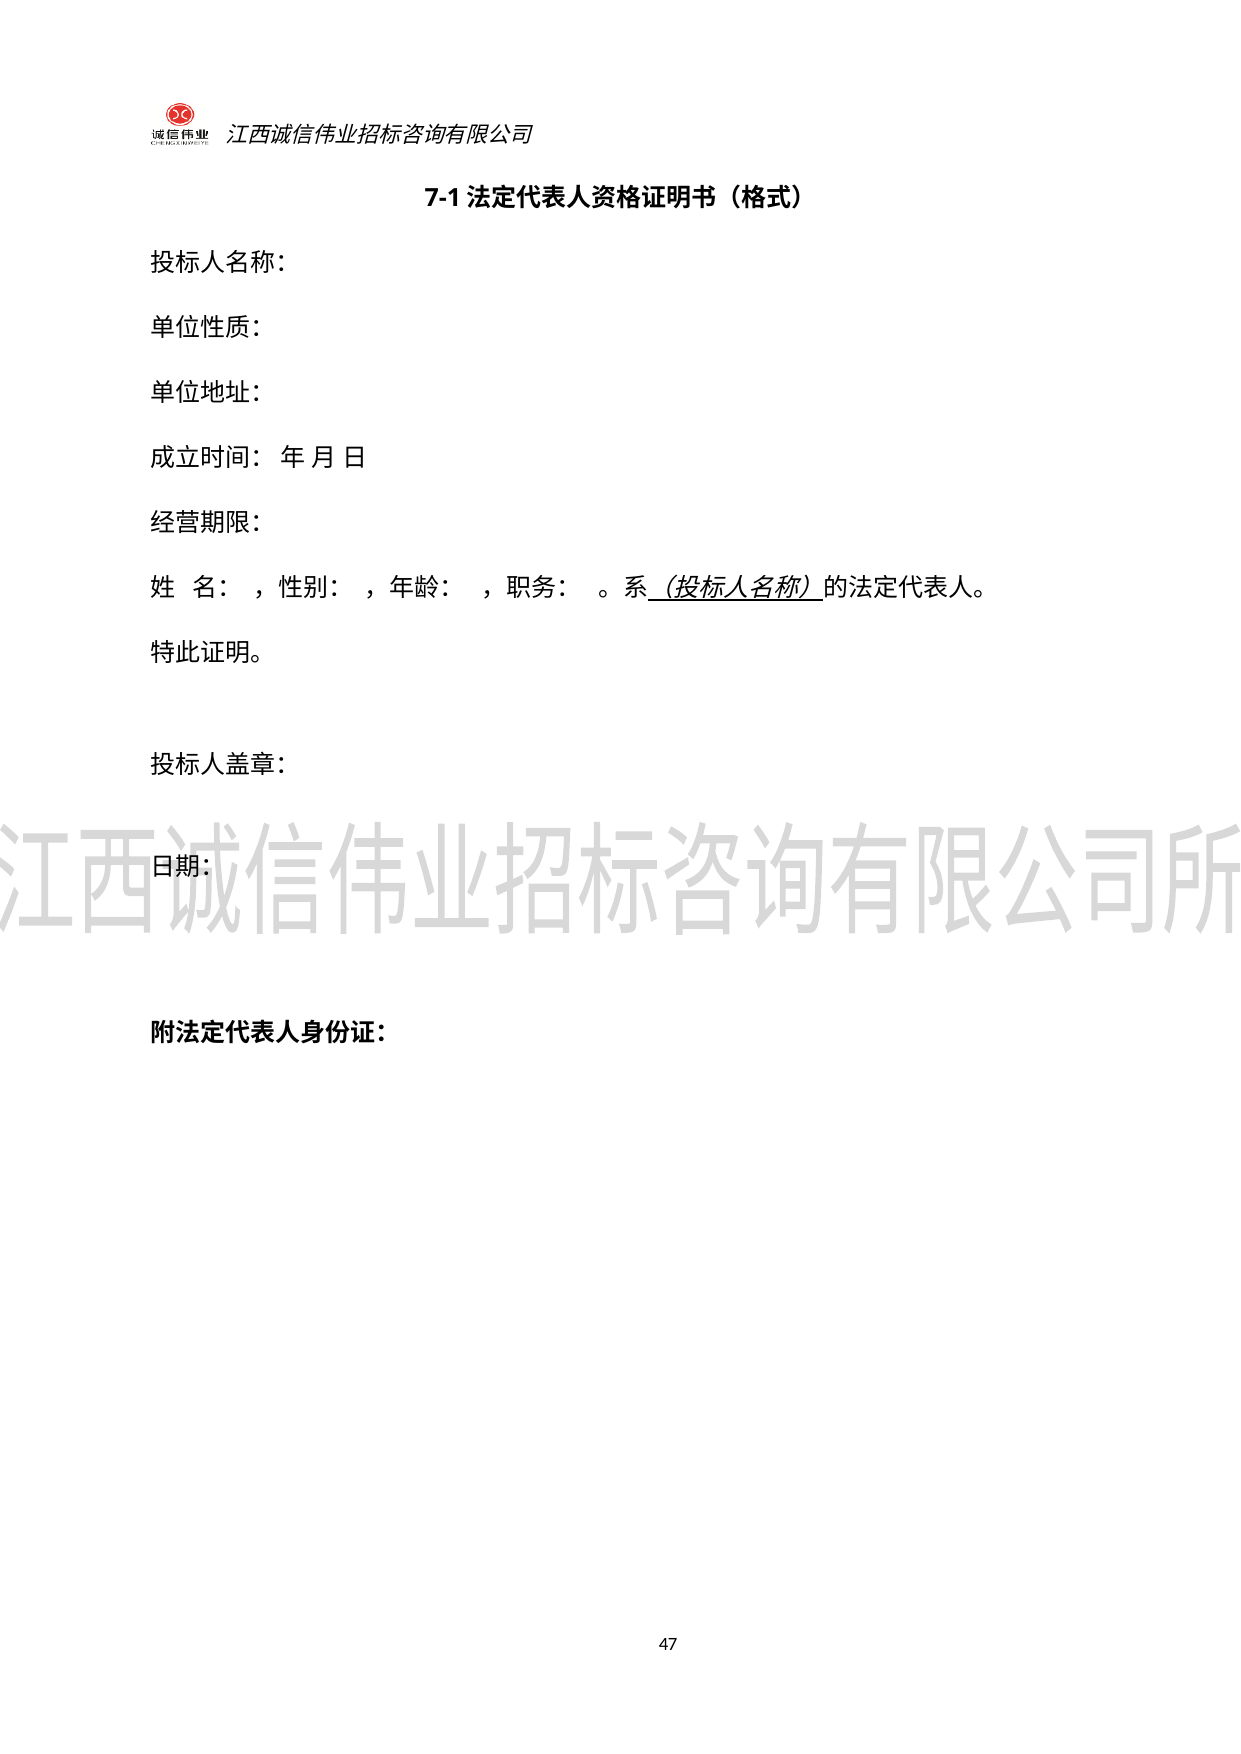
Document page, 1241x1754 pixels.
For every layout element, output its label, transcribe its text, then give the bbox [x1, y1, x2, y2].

text 特此证明。 [150, 618, 1090, 683]
text 姓 名： ，性别： ，年龄： ，职务： 。系（投标人名称）的法定代表人。 [150, 553, 1090, 618]
text 经营期限： [150, 488, 1090, 553]
text 单位地址： [150, 358, 1090, 423]
text 成立时间： 年 月 日 [150, 423, 1090, 488]
text 投标人名称： [150, 228, 1090, 293]
text 投标人盖章： [150, 730, 1090, 795]
text 附法定代表人身份证： [150, 998, 1090, 1063]
text 日期： [150, 832, 1090, 897]
text 单位性质： [150, 293, 1090, 358]
text 7-1法定代表人资格证明书（格式） [150, 163, 1090, 228]
picture [150, 102, 209, 145]
